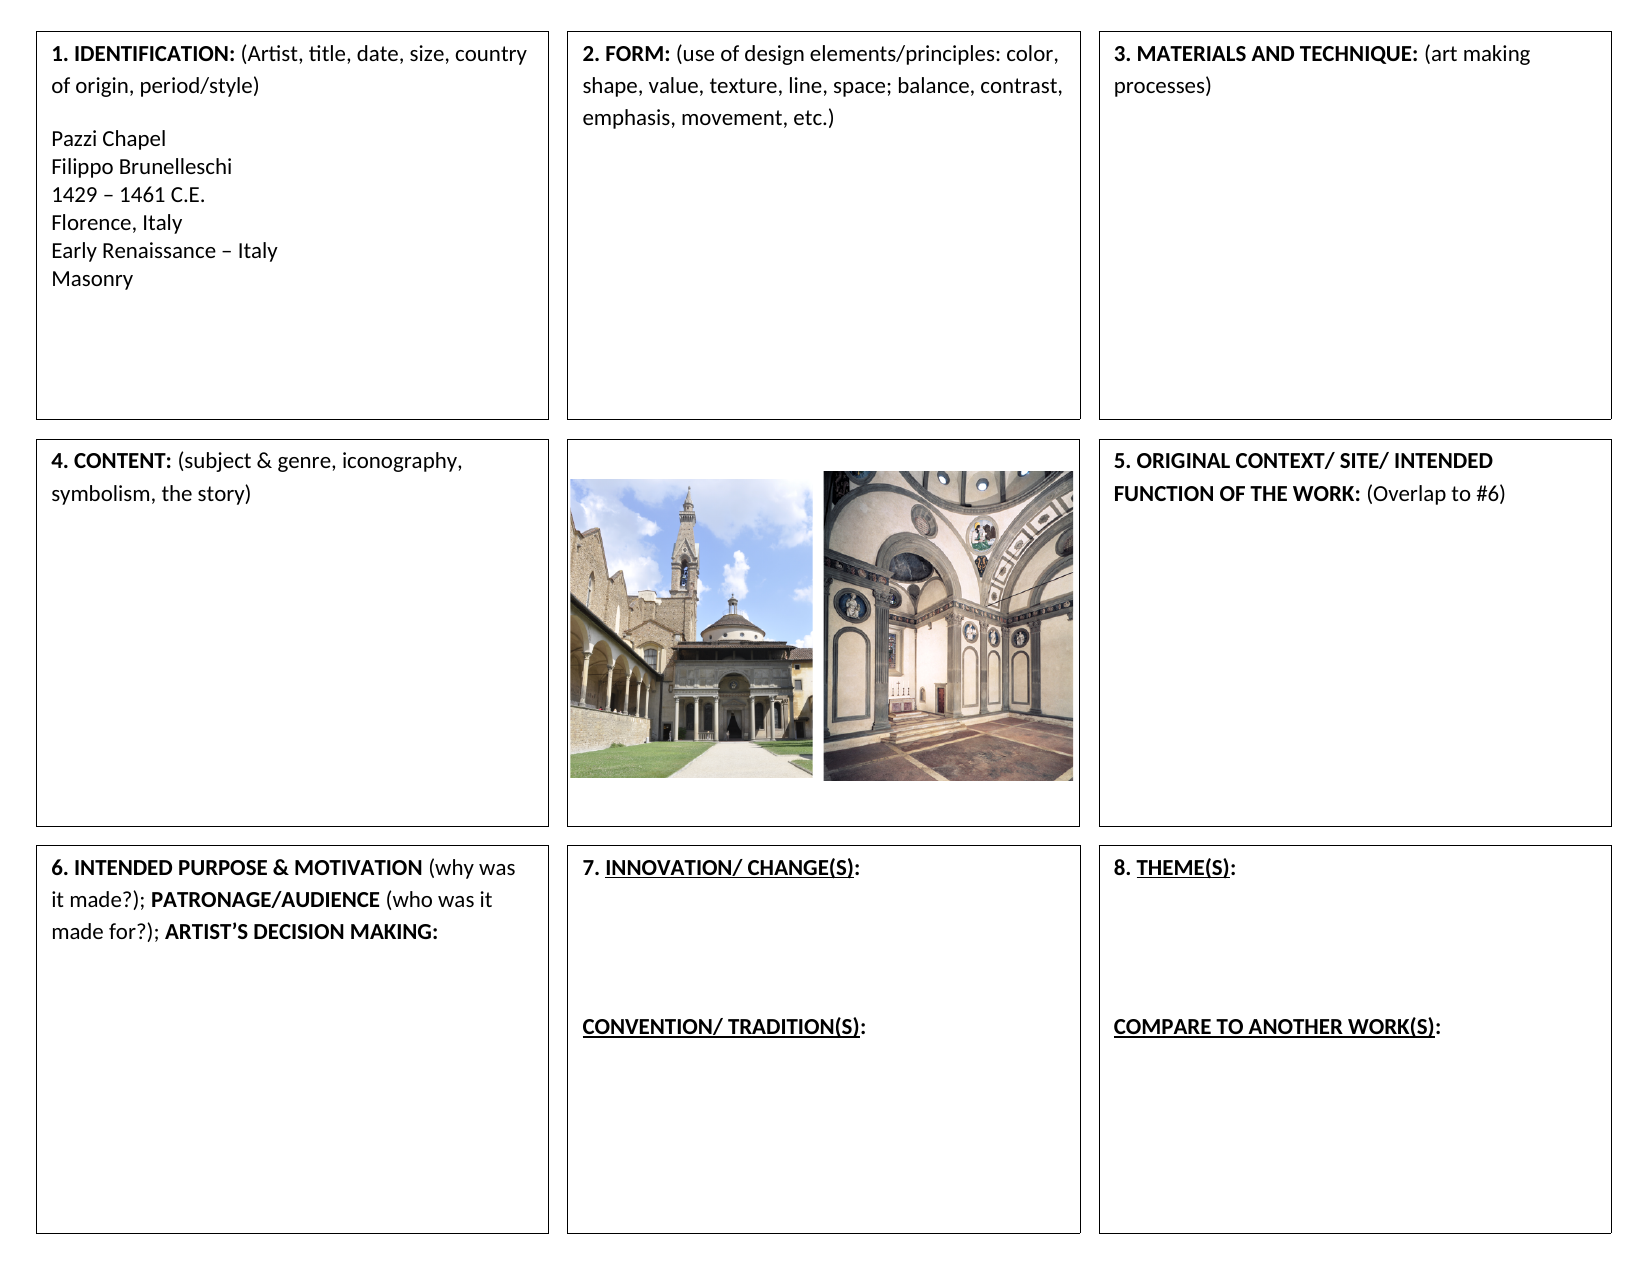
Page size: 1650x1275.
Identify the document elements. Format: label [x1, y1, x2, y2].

picture [823, 471, 1074, 781]
picture [570, 479, 813, 777]
